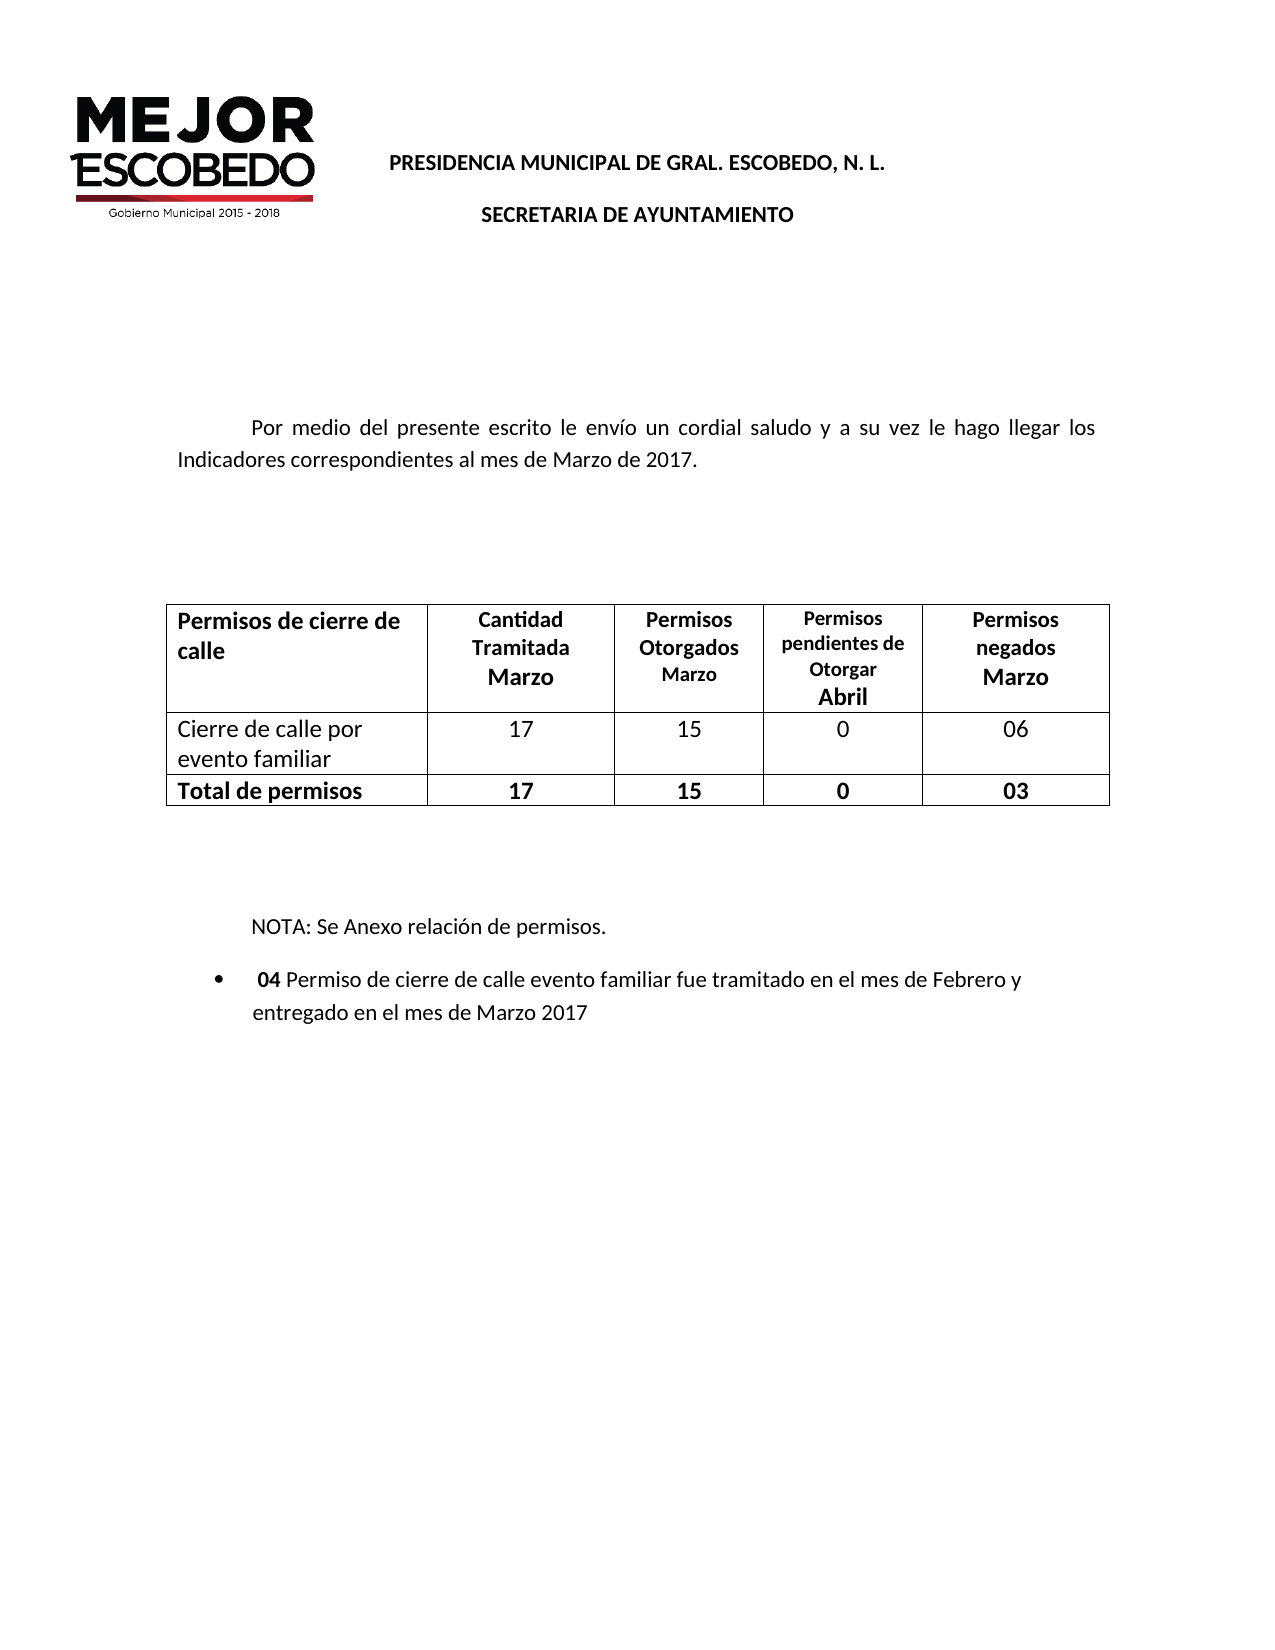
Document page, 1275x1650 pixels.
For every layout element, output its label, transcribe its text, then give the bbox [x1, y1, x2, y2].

picture [39, 0, 360, 318]
table_cell Cierre de calle por evento familiar [167, 713, 427, 774]
table_header Permisos Otorgados Marzo [615, 605, 763, 712]
table_cell 17 [428, 713, 614, 774]
text SECRETARIA DE AYUNTAMIENTO [360, 201, 1098, 229]
table_cell 03 [923, 775, 1109, 805]
table_cell 15 [615, 775, 763, 805]
table_cell 06 [923, 713, 1109, 774]
table_cell 15 [615, 713, 763, 774]
table_cell 0 [764, 775, 922, 805]
text Por medio del presente escrito le envío un cordial saludo y a su vez le hago llegar los Indicadores correspondientes al mes de Marzo de 2017. [177, 413, 1098, 473]
table_header Cantidad Tramitada Marzo [428, 605, 614, 712]
text PRESIDENCIA MUNICIPAL DE GRAL. ESCOBEDO, N. L. [360, 148, 1098, 176]
text NOTA: Se Anexo relación de permisos. [177, 912, 1098, 941]
table_header Permisos de cierre de calle [167, 605, 427, 712]
table_cell 0 [764, 713, 922, 774]
list 04 Permiso de cierre de calle evento familiar fue tramitado en el mes de Febrero y entregado en el mes de Marzo 2017 [215, 966, 1098, 1026]
table_cell Total de permisos [167, 775, 427, 805]
table_header Permisos negados Marzo [923, 605, 1109, 712]
table_header Permisos pendientes de Otorgar Abril [764, 605, 922, 712]
table_cell 17 [428, 775, 614, 805]
